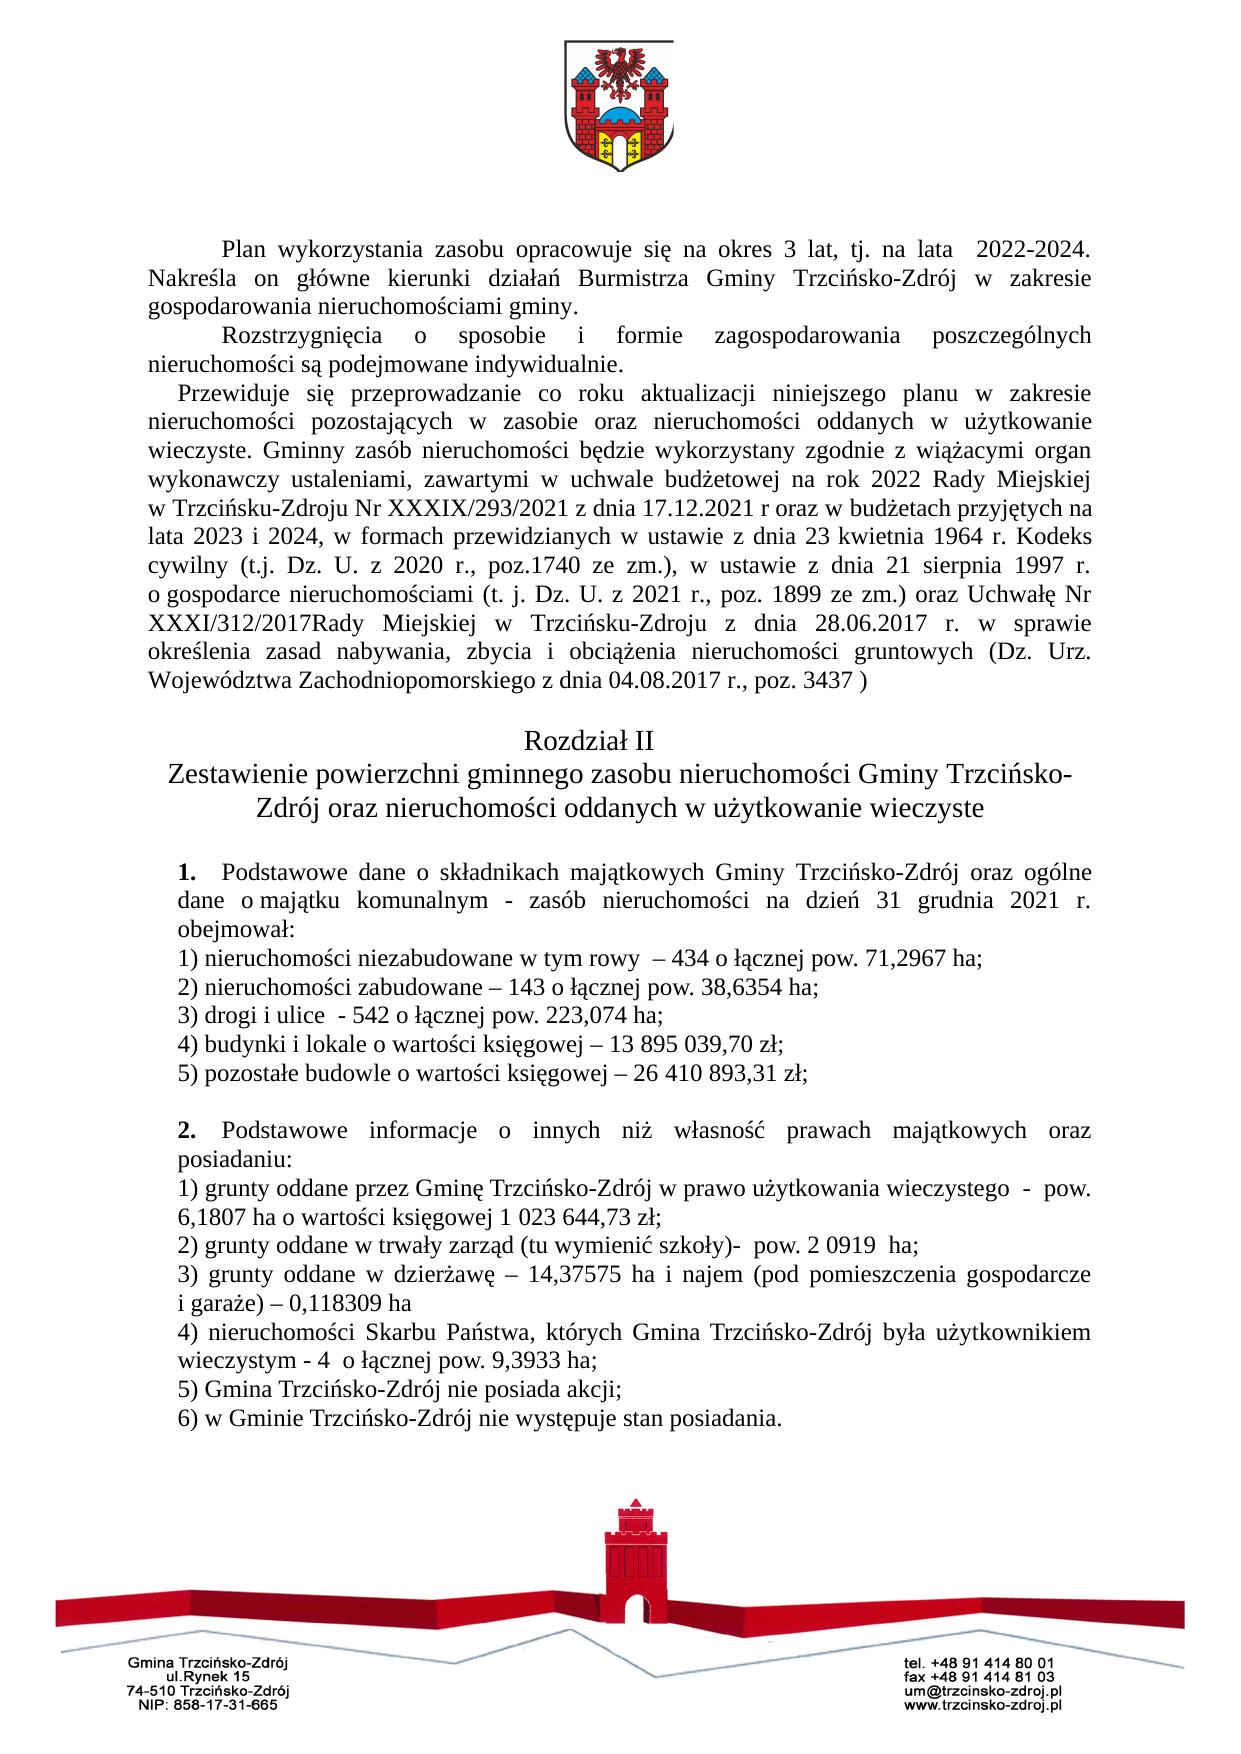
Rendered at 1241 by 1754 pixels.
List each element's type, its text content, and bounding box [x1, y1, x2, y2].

text 2) grunty oddane w trwały zarząd (tu wymienić szkoły)- pow. 2 0919 ha; [177, 1231, 1092, 1259]
text 3) grunty oddane w dzierżawę – 14,37575 ha i najem (pod pomieszczenia gospodarcze i garaże) – 0,118309 ha [177, 1259, 1092, 1317]
text 1) grunty oddane przez Gminę Trzcińsko-Zdrój w prawo użytkowania wieczystego - pow. 6,1807 ha o wartości księgowej 1 023 644,73 zł; [177, 1173, 1092, 1231]
text Zestawienie powierzchni gminnego zasobu nieruchomości Gminy Trzcińsko-Zdrój oraz nieruchomości oddanych w użytkowanie wieczyste [148, 756, 1092, 823]
text 1) nieruchomości niezabudowane w tym rowy – 434 o łącznej pow. 71,2967 ha; [177, 943, 1092, 972]
text 6) w Gminie Trzcińsko-Zdrój nie występuje stan posiadania. [177, 1403, 1092, 1432]
list Podstawowe dane o składnikach majątkowych Gminy Trzcińsko-Zdrój oraz ogólne dane o majątku komunalnym - zasób nieruchomości na dzień 31 grudnia 2021 r. obejmował: [177, 857, 1092, 943]
text 2) nieruchomości zabudowane – 143 o łącznej pow. 38,6354 ha; [177, 972, 1092, 1001]
text Rozstrzygnięcia o sposobie i formie zagospodarowania poszczególnych nieruchomości są podejmowane indywidualnie. [148, 320, 1092, 378]
text 5) pozostałe budowle o wartości księgowej – 26 410 893,31 zł; [177, 1058, 1092, 1087]
text 5) Gmina Trzcińsko-Zdrój nie posiada akcji; [177, 1374, 1092, 1403]
text 3) drogi i ulice - 542 o łącznej pow. 223,074 ha; [177, 1001, 1092, 1029]
text Przewiduje się przeprowadzanie co roku aktualizacji niniejszego planu w zakresie nieruchomości pozostających w zasobie oraz nieruchomości oddanych w użytkowanie wieczyste. Gminny zasób nieruchomości będzie wykorzystany zgodnie z wiążacymi organ wykonawczy ustaleniami, zawartymi w uchwale budżetowej na rok 2022 Rady Miejskiej w Trzcińsku-Zdroju Nr XXXIX/293/2021 z dnia 17.12.2021 r oraz w budżetach przyjętych na lata 2023 i 2024, w formach przewidzianych w ustawie z dnia 23 kwietnia 1964 r. Kodeks cywilny (t.j. Dz. U. z 2020 r., poz.1740 ze zm.), w ustawie z dnia 21 sierpnia 1997 r. o gospodarce nieruchomościami (t. j. Dz. U. z 2021 r., poz. 1899 ze zm.) oraz Uchwałę Nr XXXI/312/2017Rady Miejskiej w Trzcińsku-Zdroju z dnia 28.06.2017 r. w sprawie określenia zasad nabywania, zbycia i obciążenia nieruchomości gruntowych (Dz. Urz. Województwa Zachodniopomorskiego z dnia 04.08.2017 r., poz. 3437 ) [148, 378, 1092, 694]
picture [564, 40, 674, 172]
text 4) nieruchomości Skarbu Państwa, których Gmina Trzcińsko-Zdrój była użytkownikiem wieczystym - 4 o łącznej pow. 9,3933 ha; [177, 1317, 1092, 1374]
text Plan wykorzystania zasobu opracowuje się na okres 3 lat, tj. na lata 2022-2024. Nakreśla on główne kierunki działań Burmistrza Gminy Trzcińsko-Zdrój w zakresie gospodarowania nieruchomościami gminy. [148, 234, 1092, 320]
picture [55, 1487, 1185, 1714]
text 4) budynki i lokale o wartości księgowej – 13 895 039,70 zł; [148, 1029, 1092, 1058]
list Podstawowe informacje o innych niż własność prawach majątkowych oraz posiadaniu: [177, 1116, 1092, 1173]
text Rozdział II [516, 723, 1092, 756]
